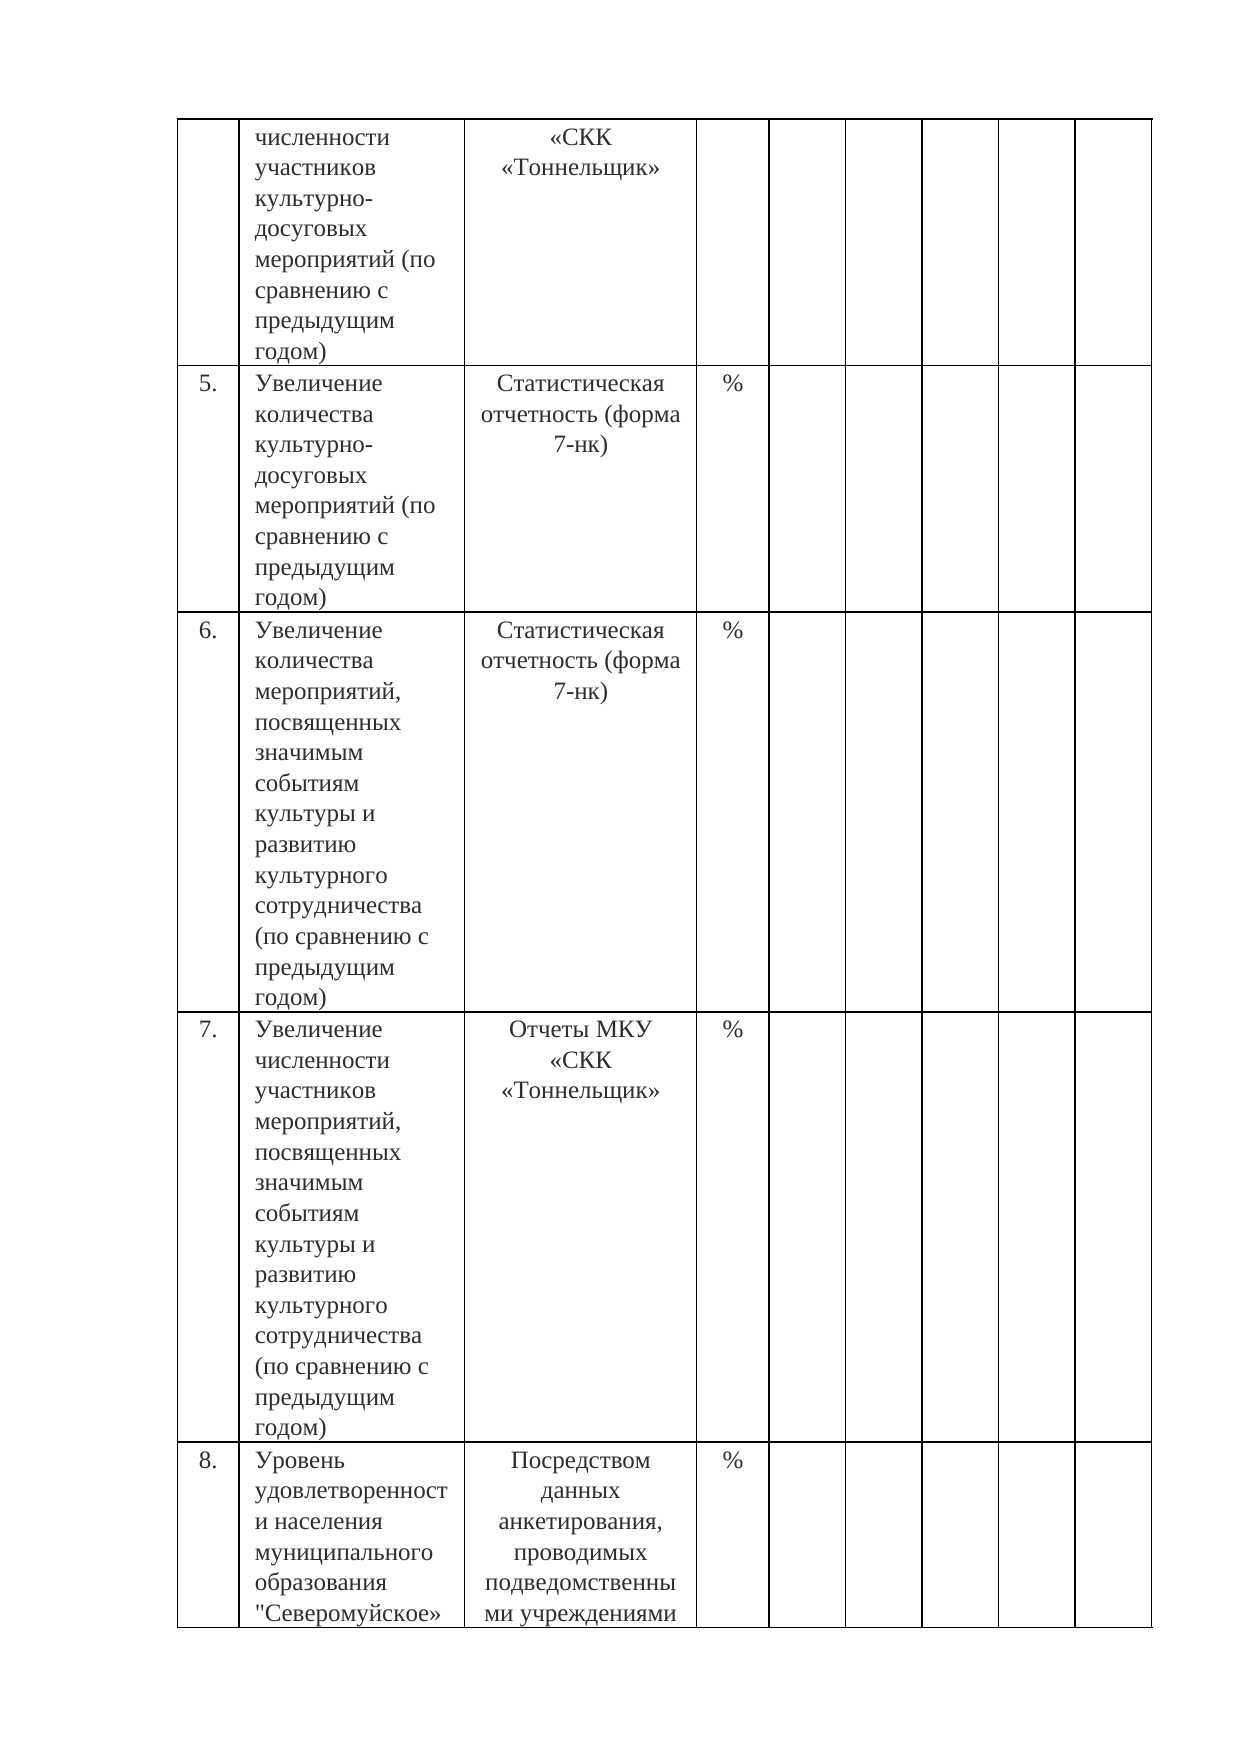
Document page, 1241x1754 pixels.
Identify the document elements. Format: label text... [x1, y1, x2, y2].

table_cell [846, 366, 921, 611]
table_cell Статистическая отчетность (форма 7-нк) [465, 613, 696, 1011]
table_cell 4. [178, 120, 238, 365]
table_cell % [697, 120, 768, 365]
table_cell [770, 613, 845, 1011]
table_cell 5. [178, 366, 238, 611]
table_cell [999, 613, 1074, 1011]
table_cell [923, 613, 998, 1011]
table_cell [770, 1013, 845, 1441]
table_cell [846, 1443, 921, 1627]
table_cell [465, 1443, 696, 1627]
table_cell [770, 1443, 845, 1627]
table_cell [1076, 1013, 1151, 1441]
table_cell % [697, 366, 768, 611]
table_cell [1076, 613, 1151, 1011]
table_cell Увеличение количества мероприятий, посвященных значимым событиям культуры и развитию культурного сотрудничества (по сравнению с предыдущим годом) [240, 613, 464, 1011]
table_cell [770, 366, 845, 611]
table_cell [999, 366, 1074, 611]
table_cell [923, 1443, 998, 1627]
table_cell [846, 1013, 921, 1441]
table_cell [846, 120, 921, 365]
table_cell [846, 613, 921, 1011]
table_cell Увеличение численности участников мероприятий, посвященных значимым событиям культуры и развитию культурного сотрудничества (по сравнению с предыдущим годом) [240, 1013, 464, 1441]
table_cell 6. [178, 613, 238, 1011]
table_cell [240, 120, 464, 365]
table_cell [1076, 1443, 1151, 1627]
table_cell 7. [178, 1013, 238, 1441]
table_cell % [697, 1443, 768, 1627]
table_cell [770, 120, 845, 365]
table_cell [923, 120, 998, 365]
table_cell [240, 1443, 464, 1627]
table_cell [999, 1443, 1074, 1627]
table_cell % [697, 613, 768, 1011]
table_cell [923, 1013, 998, 1441]
table_cell [923, 366, 998, 611]
table_cell [1076, 120, 1151, 365]
table_cell Статистическая отчетность (форма 7-нк) [465, 366, 696, 611]
table_cell [999, 120, 1074, 365]
table_cell [1076, 366, 1151, 611]
table_cell [999, 1013, 1074, 1441]
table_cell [465, 120, 696, 365]
table_cell Увеличение количества культурно-досуговых мероприятий (по сравнению с предыдущим годом) [240, 366, 464, 611]
table_cell % [697, 1013, 768, 1441]
table_cell Отчеты МКУ «СКК «Тоннельщик» [465, 1013, 696, 1441]
table_cell 8. [178, 1443, 238, 1627]
